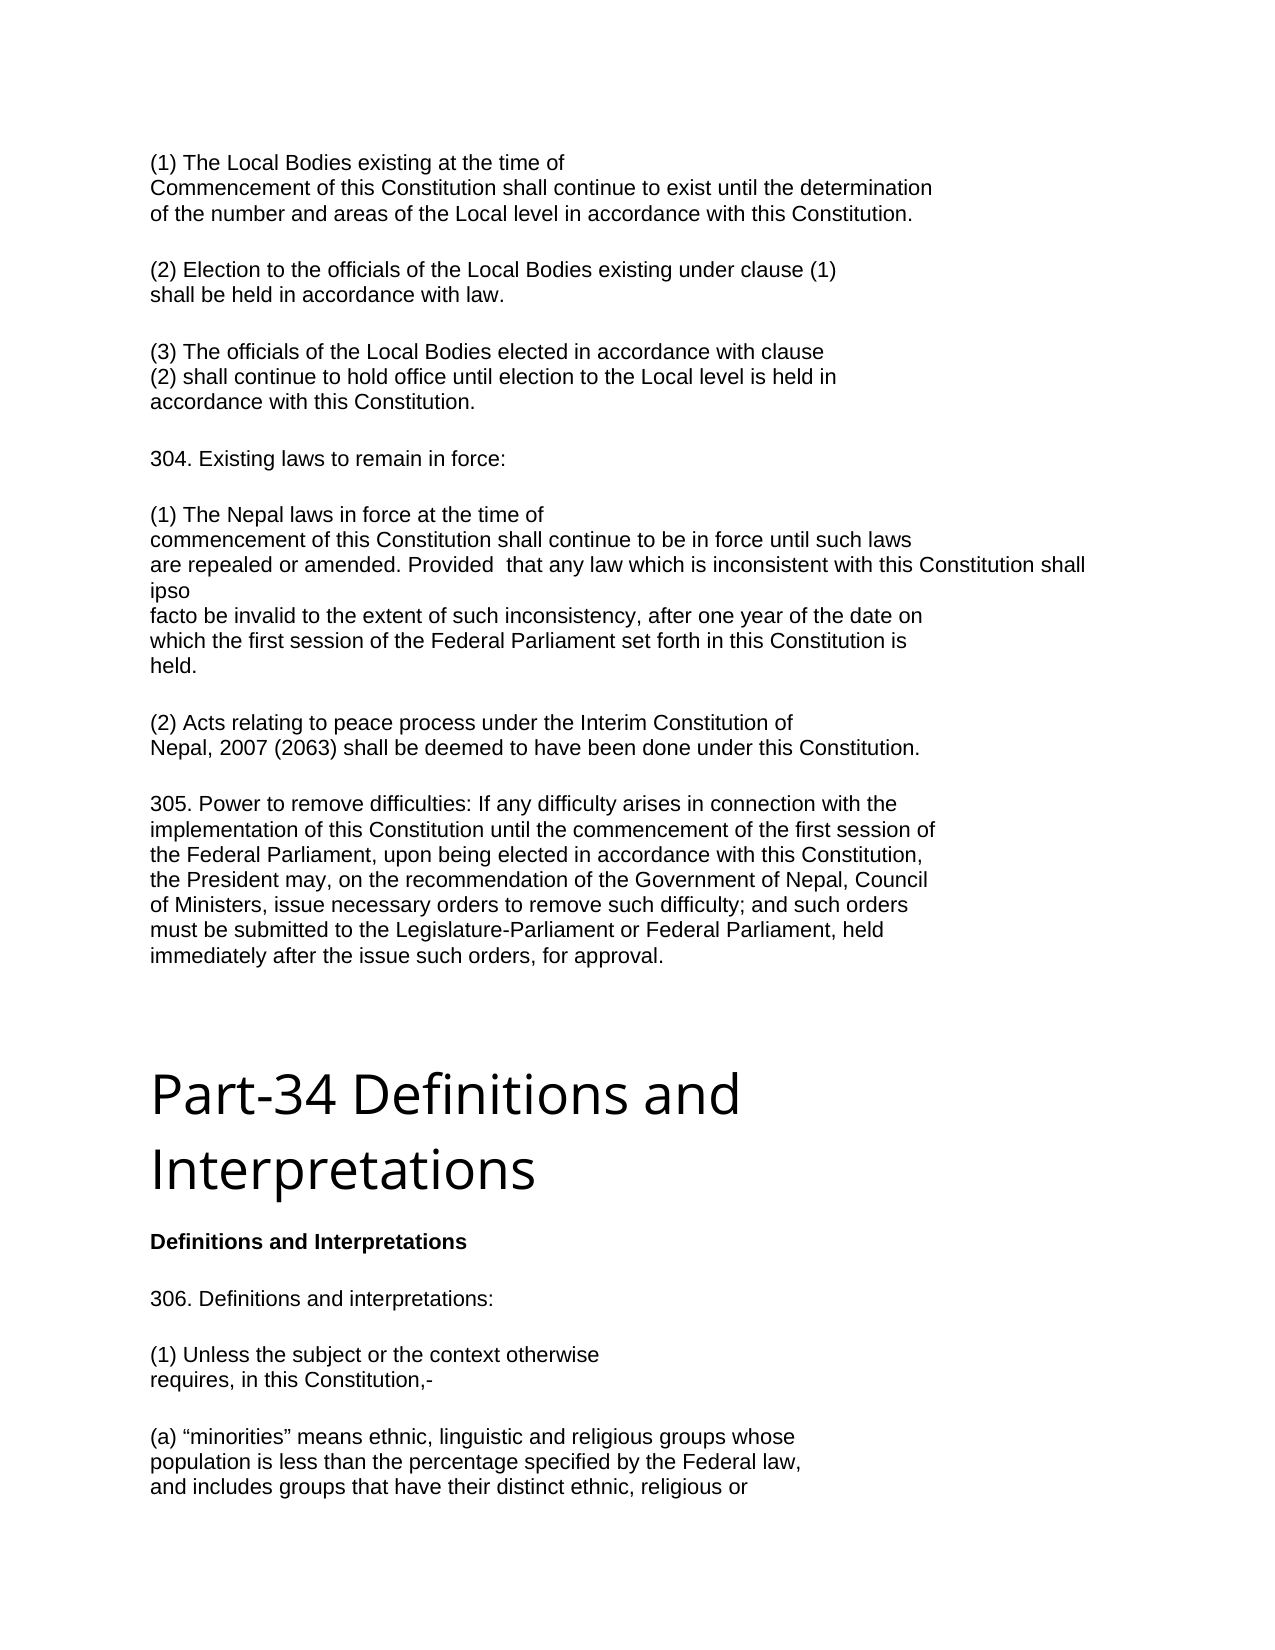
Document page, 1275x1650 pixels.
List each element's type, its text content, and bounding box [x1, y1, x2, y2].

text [150, 1424, 1125, 1499]
text 304. Existing laws to remain in force: [150, 445, 1125, 471]
text (1) The Local Bodies existing at the time of Commencement of this Constitution shall continue to exist until the determination of the number and areas of the Local level in accordance with this Constitution. [150, 150, 1125, 226]
text (3) The officials of the Local Bodies elected in accordance with clause (2) shall continue to hold office until election to the Local level is held in accordance with this Constitution. [150, 338, 1125, 414]
text Definitions and Interpretations [150, 1229, 1125, 1254]
text (2) Acts relating to peace process under the Interim Constitution of Nepal, 2007 (2063) shall be deemed to have been done under this Constitution. [150, 709, 1125, 760]
text (1) The Nepal laws in force at the time of commencement of this Constitution shall continue to be in force until such laws are repealed or amended. Provided that any law which is inconsistent with this Constitution shall ipso facto be invalid to the extent of such inconsistency, after one year of the date on which the first session of the Federal Parliament set forth in this Constitution is held. [150, 502, 1125, 678]
text (1) Unless the subject or the context otherwise requires, in this Constitution,- [150, 1342, 1125, 1393]
subtitle Part-34 Definitions and Interpretations [150, 1055, 1125, 1206]
text 306. Definitions and interpretations: [150, 1286, 1125, 1311]
text 305. Power to remove difficulties: If any difficulty arises in connection with the implementation of this Constitution until the commencement of the first session of the Federal Parliament, upon being elected in accordance with this Constitution, the President may, on the recommendation of the Government of Nepal, Council of Ministers, issue necessary orders to remove such difficulty; and such orders must be submitted to the Legislature-Parliament or Federal Parliament, held immediately after the issue such orders, for approval. [150, 791, 1125, 968]
text (2) Election to the officials of the Local Bodies existing under clause (1) shall be held in accordance with law. [150, 257, 1125, 307]
